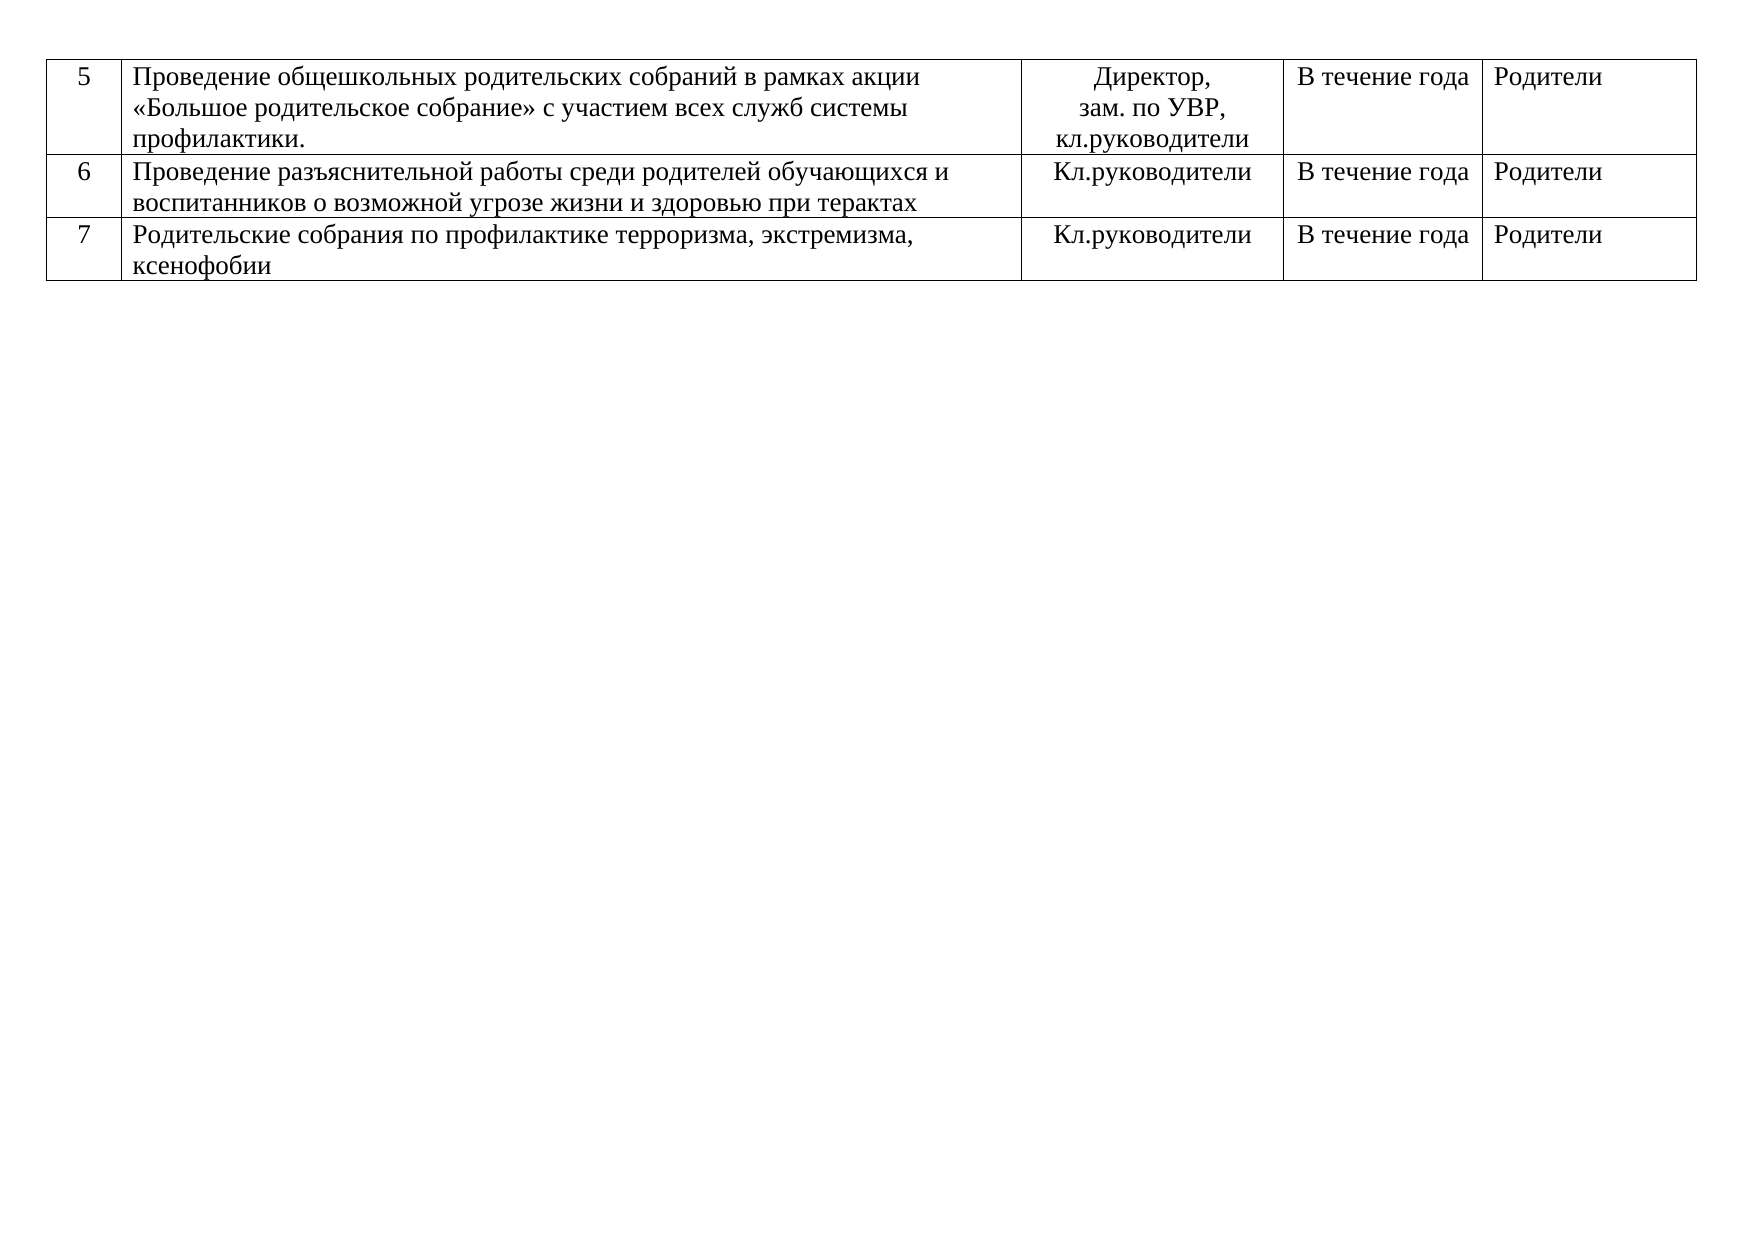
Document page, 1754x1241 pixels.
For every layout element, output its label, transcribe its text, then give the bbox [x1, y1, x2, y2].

table_cell Родители [1483, 60, 1696, 153]
table_cell Проведение разъяснительной работы среди родителей обучающихся и воспитанников о возможной угрозе жизни и здоровью при терактах [122, 155, 1021, 217]
table_cell Родители [1483, 218, 1696, 280]
table_cell В течение года [1284, 218, 1482, 280]
table_cell 5 [47, 60, 121, 153]
table_cell Кл.руководители [1022, 218, 1283, 280]
table_cell В течение года [1284, 60, 1482, 153]
table_cell Проведение общешкольных родительских собраний в рамках акции «Большое родительское собрание» с участием всех служб системы профилактики. [122, 60, 1021, 153]
table_cell В течение года [1284, 155, 1482, 217]
table_cell 7 [47, 218, 121, 280]
table_cell 6 [47, 155, 121, 217]
table_cell Кл.руководители [1022, 155, 1283, 217]
table_cell Директор, зам. по УВР, кл.руководители [1022, 60, 1283, 153]
table_cell Родители [1483, 155, 1696, 217]
table_cell Родительские собрания по профилактике терроризма, экстремизма, ксенофобии [122, 218, 1021, 280]
